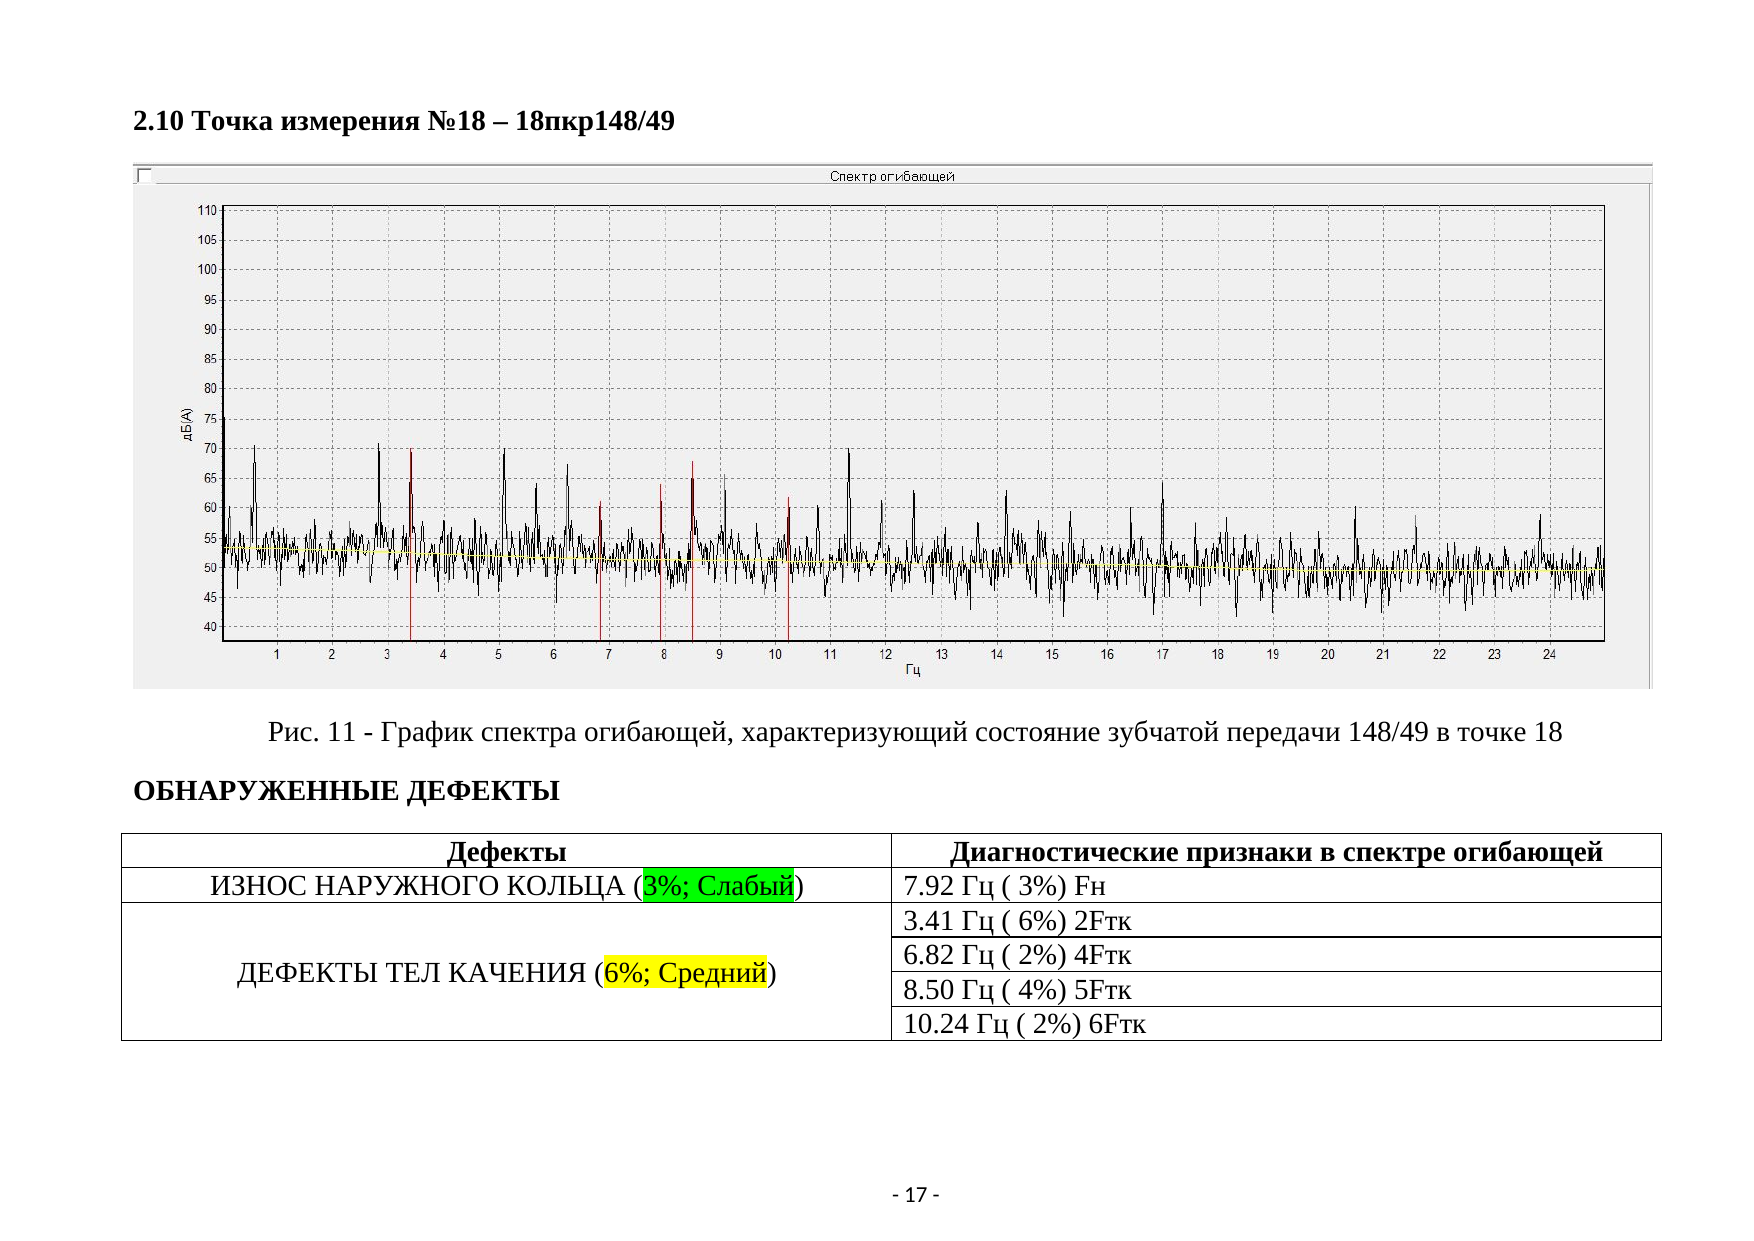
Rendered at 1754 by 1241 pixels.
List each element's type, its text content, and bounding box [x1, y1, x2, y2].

table_header Дефекты [122, 834, 891, 867]
table_cell 10.24 Гц ( 2%) 6Fтк [892, 1007, 1661, 1040]
table_cell ИЗНОС НАРУЖНОГО КОЛЬЦА (3%; Слабый) [794, 868, 891, 902]
table_cell 6.82 Гц ( 2%) 4Fтк [892, 938, 1661, 971]
table_cell 8.50 Гц ( 4%) 5Fтк [892, 972, 1661, 1006]
table_header Диагностические признаки в спектре огибающей [892, 834, 1661, 867]
text ОБНАРУЖЕННЫЕ ДЕФЕКТЫ [133, 773, 1698, 807]
text Рис. 11 - График спектра огибающей, характеризующий состояние зубчатой передачи 148/49 в точке 18 [133, 714, 1698, 747]
table_cell ИЗНОС НАРУЖНОГО КОЛЬЦА (3%; Слабый) [122, 868, 643, 902]
table_cell ДЕФЕКТЫ ТЕЛ КАЧЕНИЯ (6%; Средний) [122, 903, 891, 1040]
picture [132, 162, 1653, 689]
text 2.10 Точка измерения №18 – 18пкр148/49 [133, 103, 1698, 137]
table_cell 3.41 Гц ( 6%) 2Fтк [892, 903, 1661, 936]
table_cell 7.92 Гц ( 3%) Fн [892, 868, 1661, 902]
